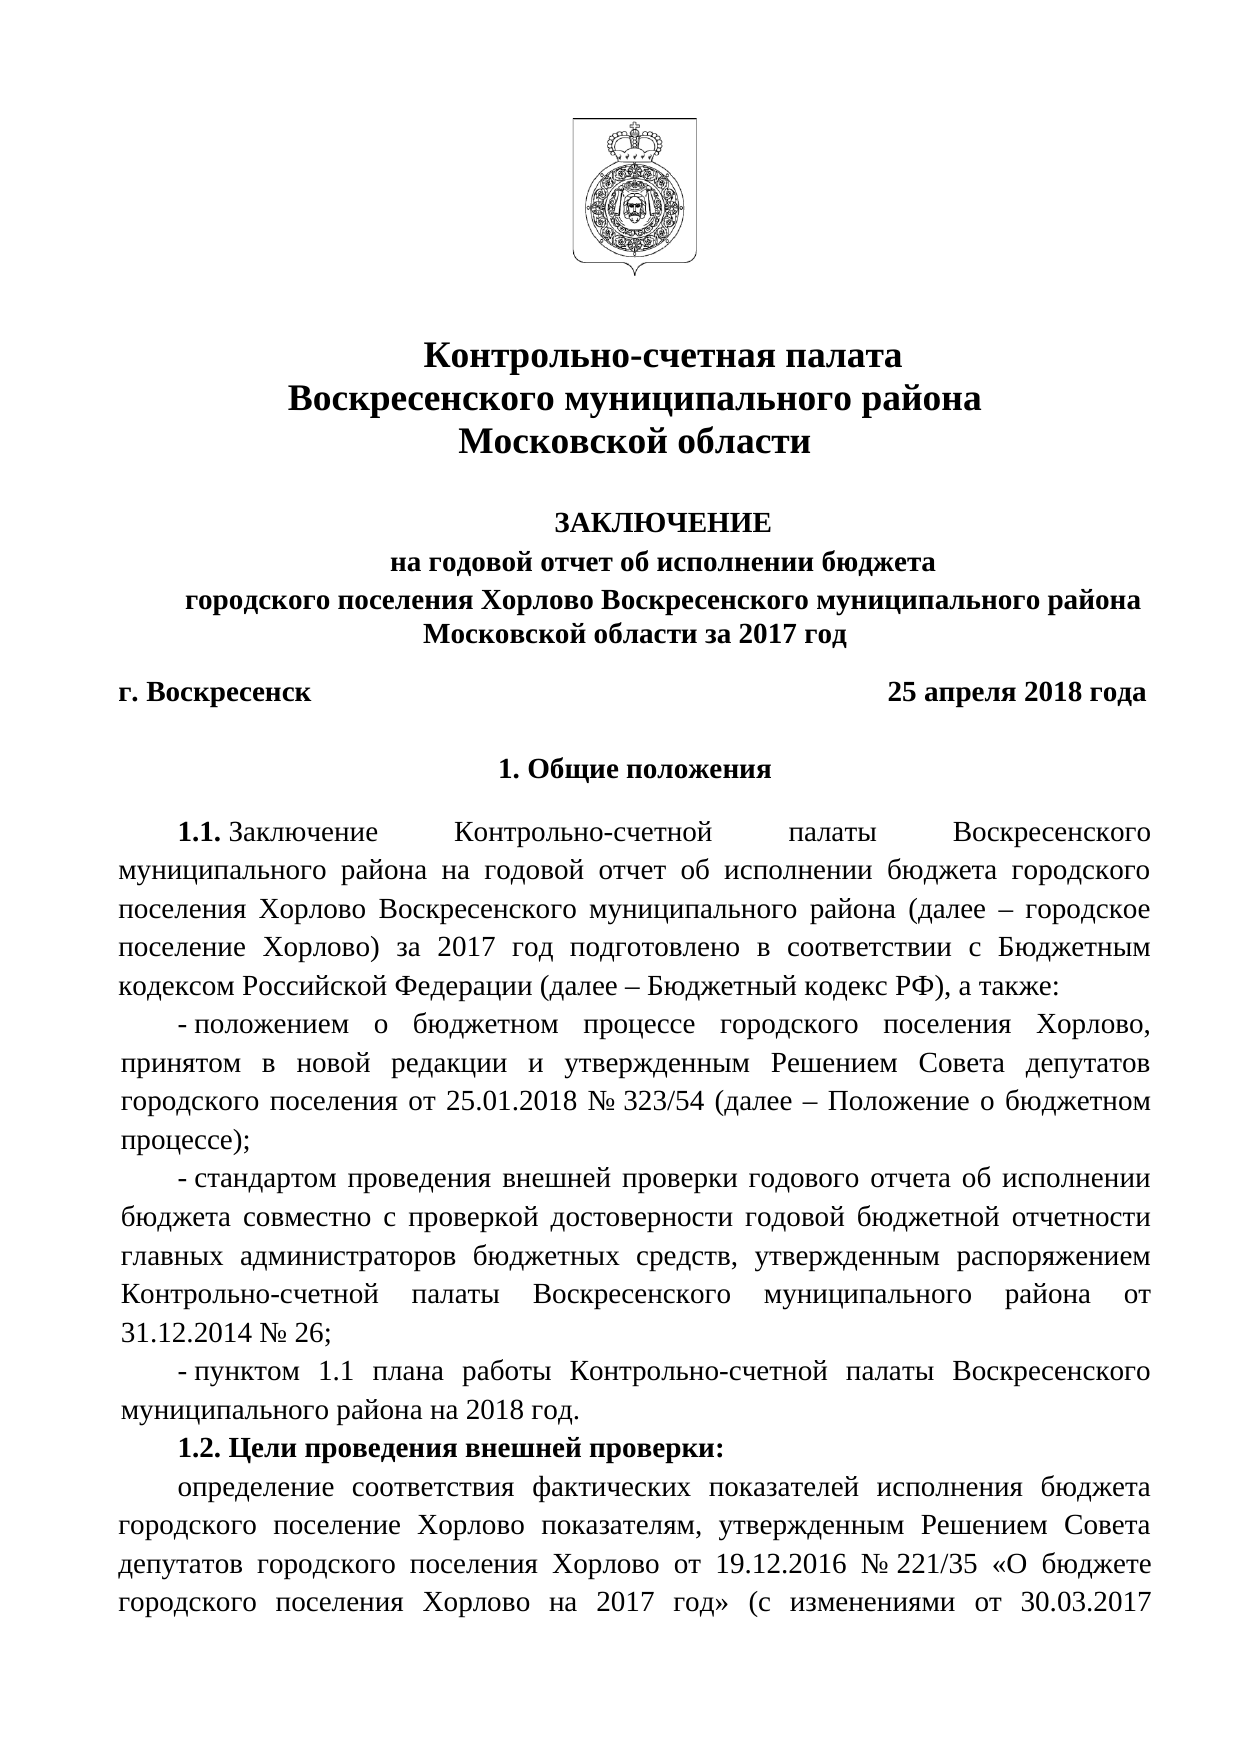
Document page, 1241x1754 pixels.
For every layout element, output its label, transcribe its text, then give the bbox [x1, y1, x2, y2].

text - пунктом 1.1 плана работы Контрольно-счетной палаты Воскресенского муниципального района на 2018 год. [121, 1353, 1152, 1425]
title Воскресенского муниципального района [118, 376, 1152, 419]
title городского поселения Хорлово Воскресенского муниципального района Московской области за 2017 год [118, 582, 1152, 649]
text - положением о бюджетном процессе городского поселения Хорлово, принятом в новой редакции и утвержденным Решением Совета депутатов городского поселения от 25.01.2018 № 323/54 (далее – Положение о бюджетном процессе); [121, 1006, 1152, 1156]
title Московской области [118, 419, 1152, 462]
text - стандартом проведения внешней проверки годового отчета об исполнении бюджета совместно с проверкой достоверности годовой бюджетной отчетности главных администраторов бюджетных средств, утвержденным распоряжением Контрольно-счетной палаты Воскресенского муниципального района от 31.12.2014 № 26; [121, 1161, 1152, 1348]
picture [572, 118, 697, 276]
title ЗАКЛЮЧЕНИЕ [118, 505, 1152, 539]
text 1.2. Цели проведения внешней проверки: [118, 1430, 1152, 1464]
title на годовой отчет об исполнении бюджета [118, 544, 1152, 577]
text 1. Общие положения [118, 751, 1152, 785]
title Контрольно-счетная палата [118, 333, 1152, 376]
text г. Воскресенск 25 апреля 2018 года [118, 674, 1150, 708]
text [118, 1469, 1152, 1618]
text 1.1. Заключение Контрольно-счетной палаты Воскресенского муниципального района на годовой отчет об исполнении бюджета городского поселения Хорлово Воскресенского муниципального района (далее – городское поселение Хорлово) за 2017 год подготовлено в соответствии с Бюджетным кодексом Российской Федерации (далее – Бюджетный кодекс РФ), а также: [118, 814, 1152, 1001]
